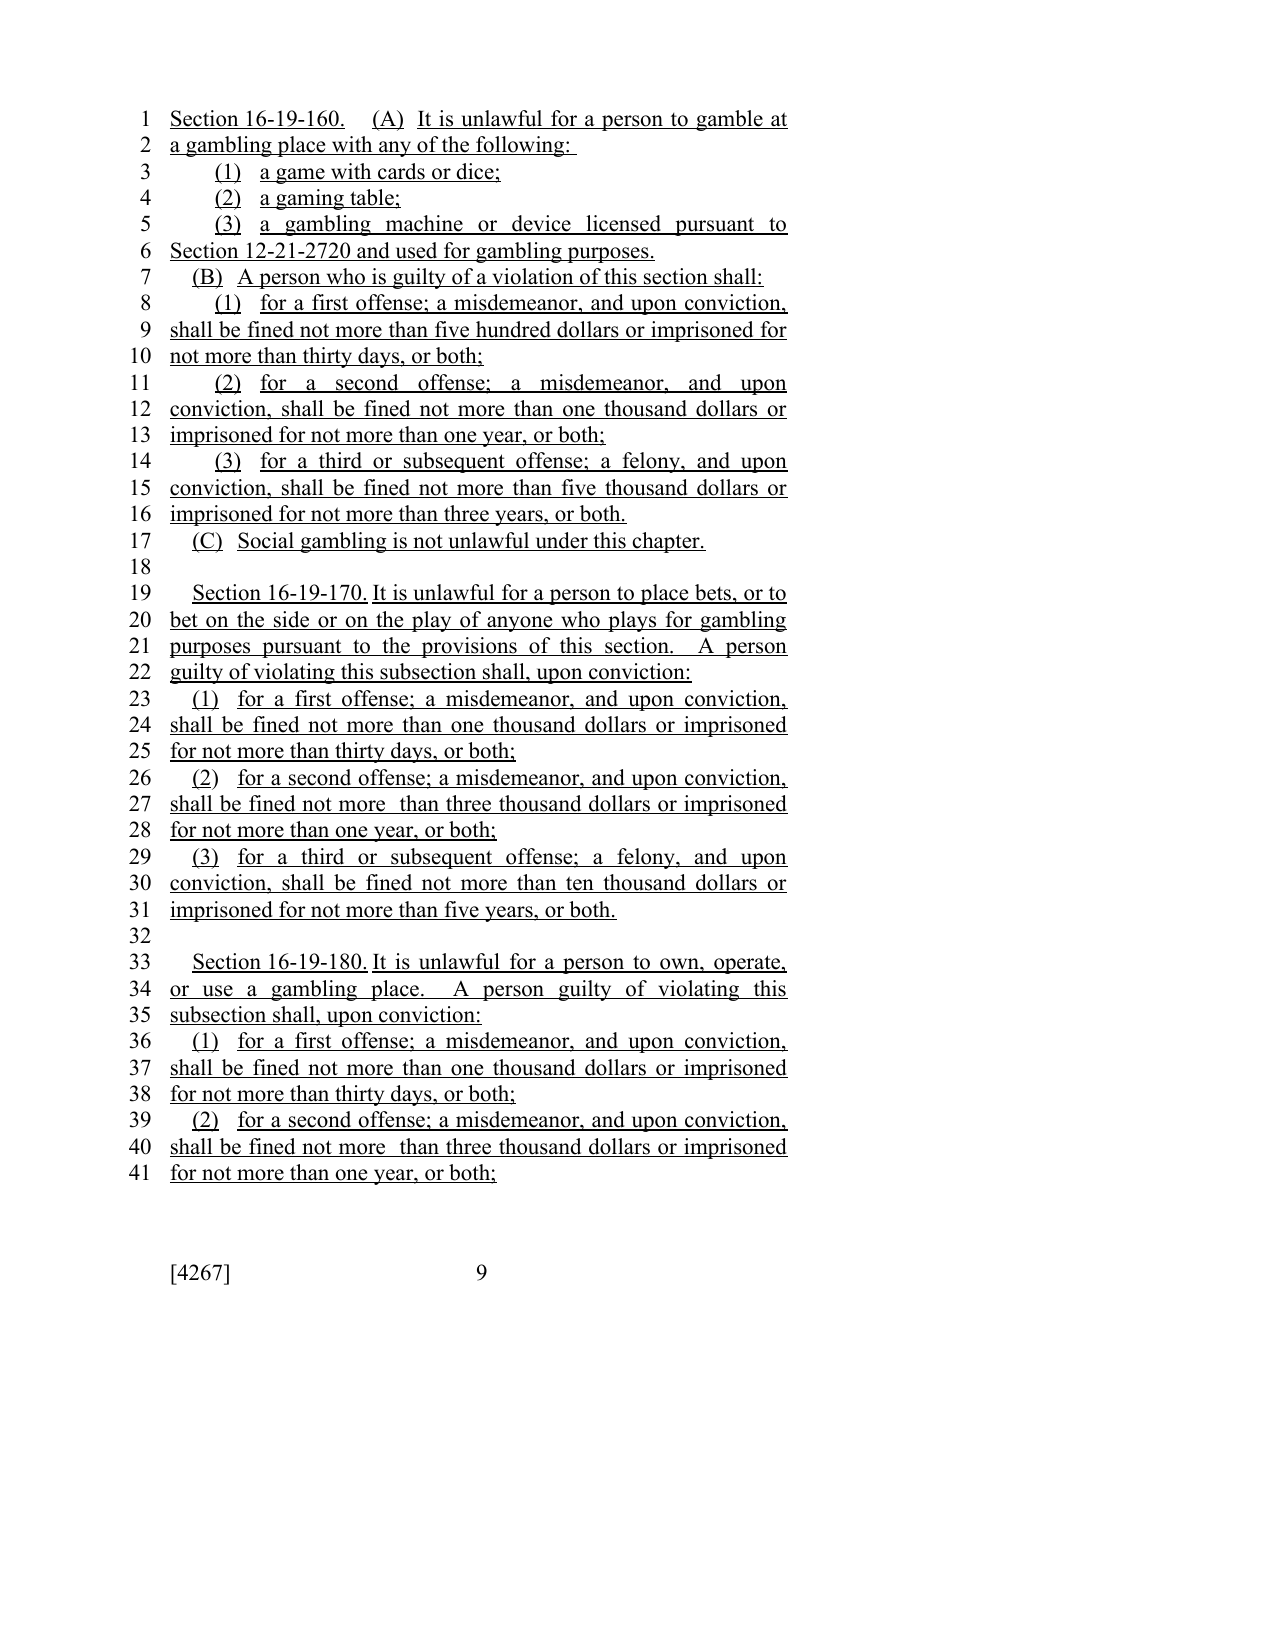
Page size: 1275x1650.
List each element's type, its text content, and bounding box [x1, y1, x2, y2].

text (3) for a third or subsequent offense; a felony, and upon conviction, shall be fined not more than five thousand dollars or imprisoned for not more than three years, or both. [169, 498, 787, 527]
text (3) for a third or subsequent offense; a felony, and upon conviction, shall be fined not more than ten thousand dollars or imprisoned for not more than five years, or both. [169, 843, 787, 892]
text (2) a gaming table; [169, 184, 787, 210]
text (2) for a second offense; a misdemeanor, and upon conviction, shall be fined not more than one thousand dollars or imprisoned for not more than one year, or both; [169, 419, 787, 448]
text Section 16-19-180. It is unlawful for a person to own, operate, or use a gambling place. A person guilty of violating this subsection shall, upon conviction: [169, 948, 787, 998]
text Section 16-19-170. It is unlawful for a person to place bets, or to bet on the side or on the play of anyone who plays for gambling purposes pursuant to the provisions of this section. A person guilty of violating this subsection shall, upon conviction: [169, 579, 787, 629]
text (3) for a third or subsequent offense; a felony, and upon conviction, shall be fined not more than five thousand dollars or imprisoned for not more than three years, or both. [169, 448, 787, 497]
text (1) for a first offense; a misdemeanor, and upon conviction, shall be fined not more than five hundred dollars or imprisoned for not more than thirty days, or both; [169, 289, 787, 339]
text (C) Social gambling is not unlawful under this chapter. [169, 527, 787, 553]
text (B) A person who is guilty of a violation of this section shall: [169, 263, 787, 289]
text (1) for a first offense; a misdemeanor, and upon conviction, shall be fined not more than one thousand dollars or imprisoned for not more than thirty days, or both; [169, 685, 787, 734]
text (3) for a third or subsequent offense; a felony, and upon conviction, shall be fined not more than ten thousand dollars or imprisoned for not more than five years, or both. [169, 893, 787, 922]
text Section 16-19-170. It is unlawful for a person to place bets, or to bet on the side or on the play of anyone who plays for gambling purposes pursuant to the provisions of this section. A person guilty of violating this subsection shall, upon conviction: [169, 656, 787, 685]
text Section 16-19-160. (A) It is unlawful for a person to gamble at a gambling place with any of the following: [169, 105, 787, 158]
text (1) for a first offense; a misdemeanor, and upon conviction, shall be fined not more than one thousand dollars or imprisoned for not more than thirty days, or both; [169, 1027, 787, 1077]
text (1) a game with cards or dice; [169, 158, 787, 184]
text (1) for a first offense; a misdemeanor, and upon conviction, shall be fined not more than one thousand dollars or imprisoned for not more than thirty days, or both; [169, 735, 787, 764]
text (2) for a second offense; a misdemeanor, and upon conviction, shall be fined not more than one thousand dollars or imprisoned for not more than one year, or both; [169, 368, 787, 418]
text (3) a gambling machine or device licensed pursuant to Section 12-21-2720 and used for gambling purposes. [169, 210, 787, 263]
text Section 16-19-170. It is unlawful for a person to place bets, or to bet on the side or on the play of anyone who plays for gambling purposes pursuant to the provisions of this section. A person guilty of violating this subsection shall, upon conviction: [169, 630, 787, 655]
text (1) for a first offense; a misdemeanor, and upon conviction, shall be fined not more than five hundred dollars or imprisoned for not more than thirty days, or both; [169, 340, 787, 368]
text (1) for a first offense; a misdemeanor, and upon conviction, shall be fined not more than one thousand dollars or imprisoned for not more than thirty days, or both; [169, 1078, 787, 1106]
text Section 16-19-180. It is unlawful for a person to own, operate, or use a gambling place. A person guilty of violating this subsection shall, upon conviction: [169, 999, 787, 1027]
